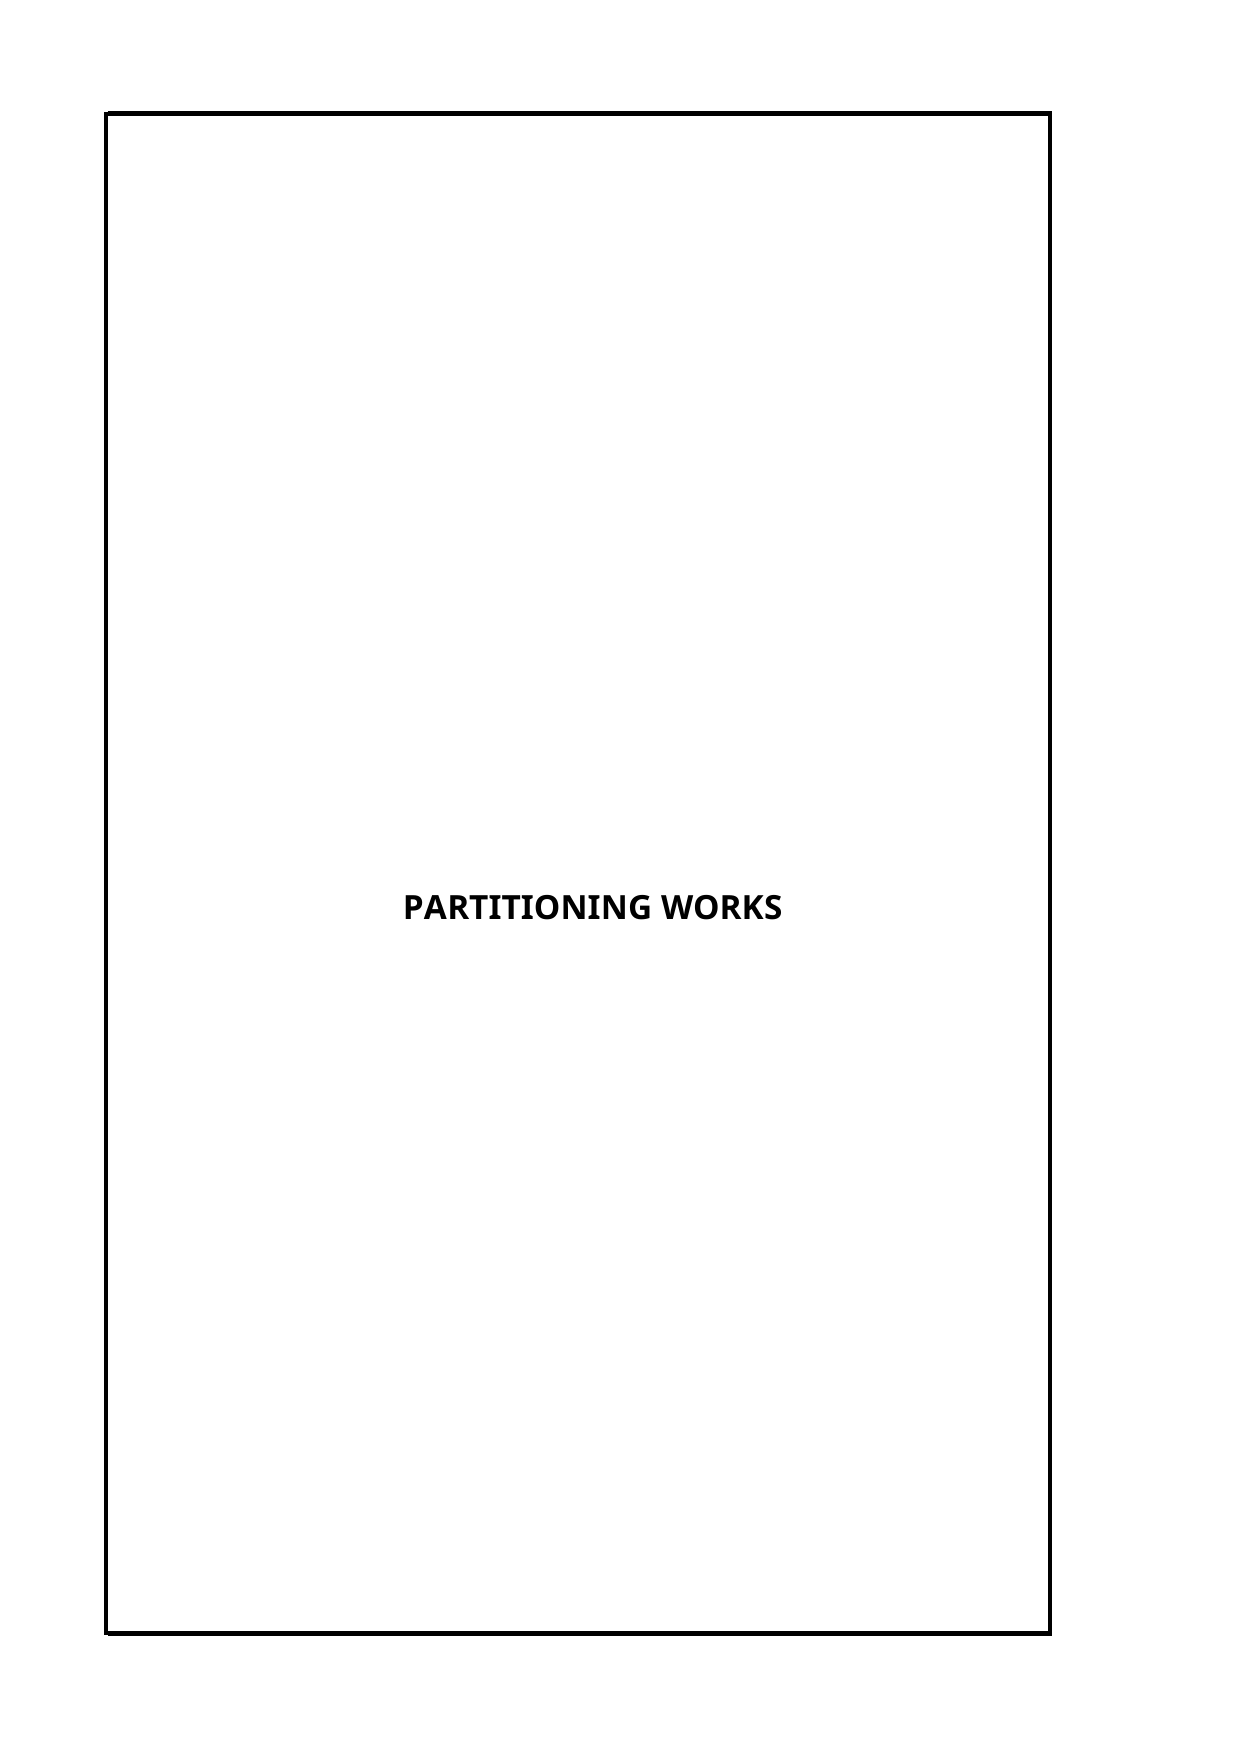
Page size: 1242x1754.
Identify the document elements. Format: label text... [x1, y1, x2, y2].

text PARTITIONING WORKS [403, 884, 1067, 929]
